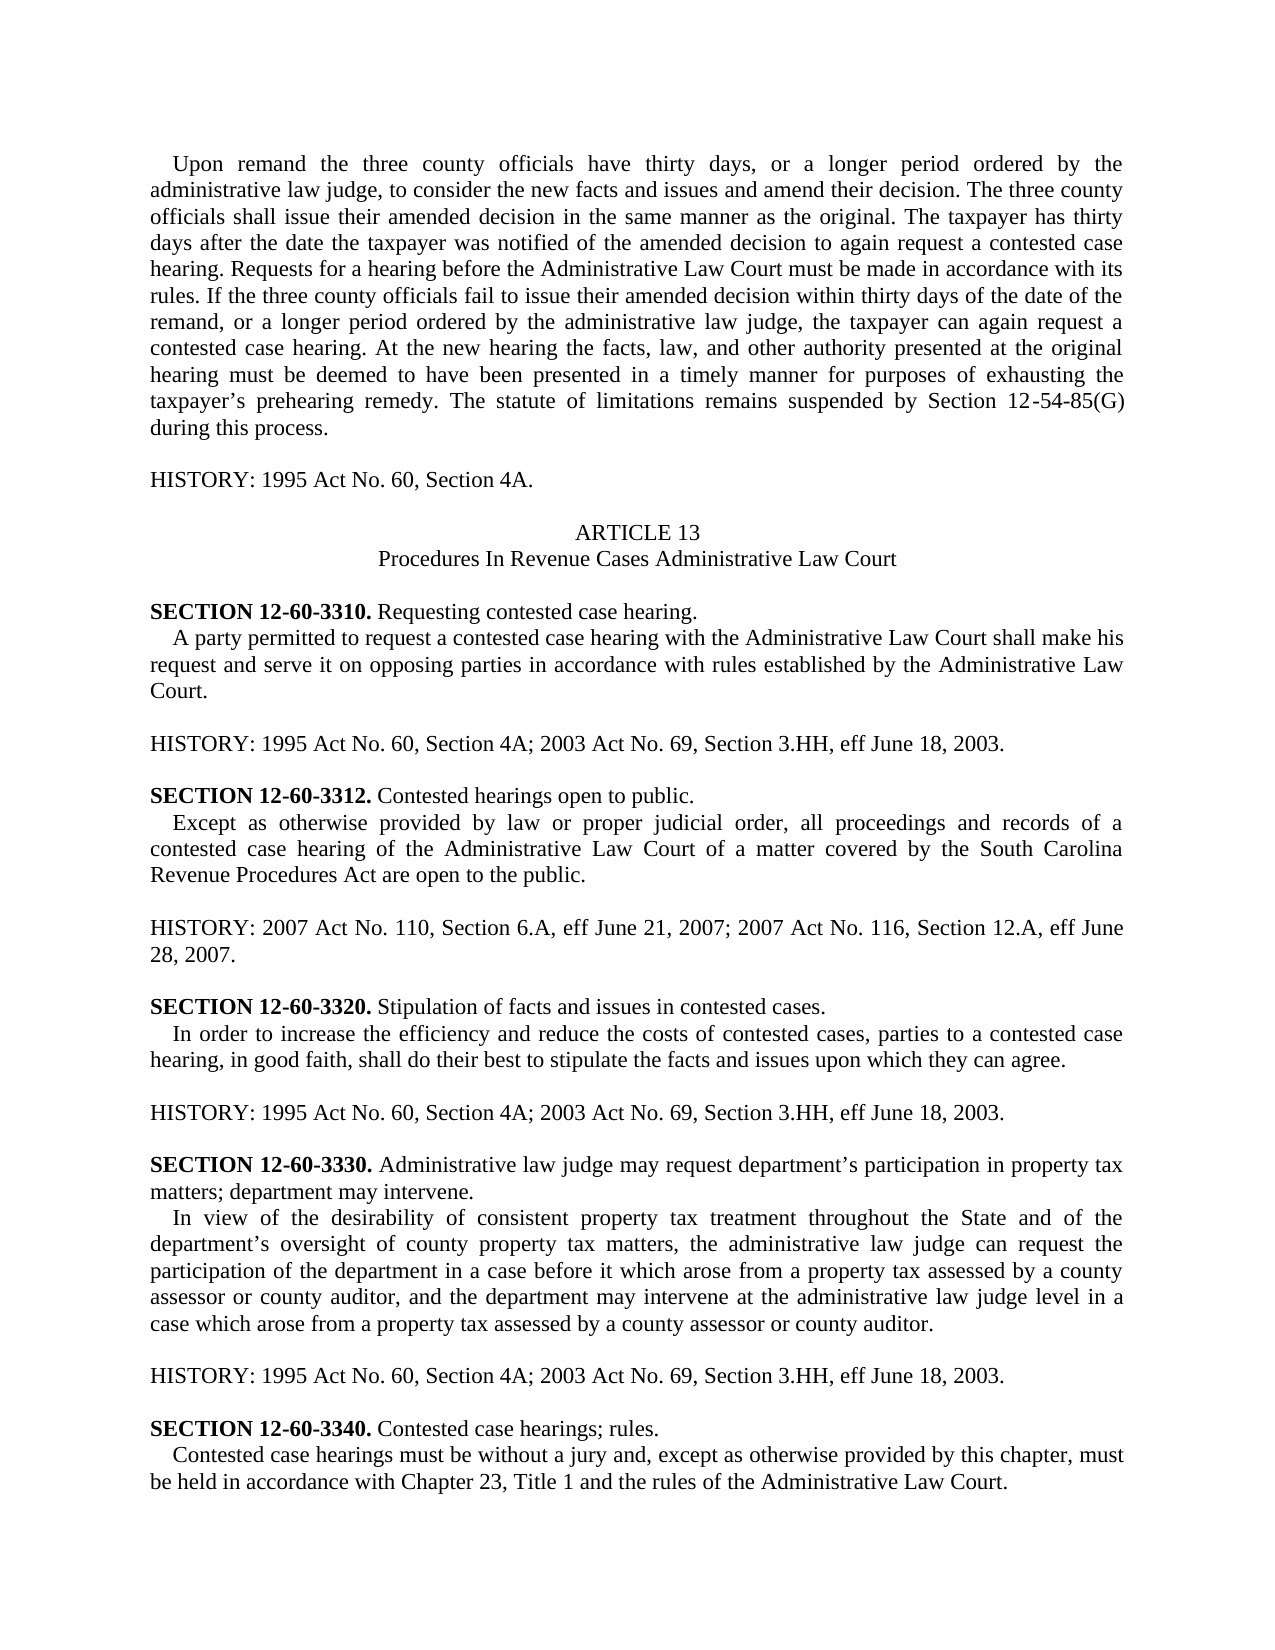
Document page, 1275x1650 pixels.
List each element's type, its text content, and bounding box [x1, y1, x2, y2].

text SECTION 12-60-3320. Stipulation of facts and issues in contested cases. [150, 993, 1125, 1020]
text SECTION 12-60-3310. Requesting contested case hearing. [150, 598, 1125, 624]
text SECTION 12-60-3312. Contested hearings open to public. [150, 782, 1125, 809]
text HISTORY: 1995 Act No. 60, Section 4A; 2003 Act No. 69, Section 3.HH, eff June 18, 2003. [150, 1099, 1125, 1125]
text SECTION 12-60-3330. Administrative law judge may request department’s participation in property tax matters; department may intervene. [150, 1151, 1125, 1204]
text HISTORY: 1995 Act No. 60, Section 4A; 2003 Act No. 69, Section 3.HH, eff June 18, 2003. [150, 730, 1125, 756]
text HISTORY: 2007 Act No. 110, Section 6.A, eff June 21, 2007; 2007 Act No. 116, Section 12.A, eff June 28, 2007. [150, 914, 1125, 967]
text A party permitted to request a contested case hearing with the Administrative Law Court shall make his request and serve it on opposing parties in accordance with rules established by the Administrative Law Court. [150, 624, 1125, 703]
text In order to increase the efficiency and reduce the costs of contested cases, parties to a contested case hearing, in good faith, shall do their best to stipulate the facts and issues upon which they can agree. [150, 1020, 1125, 1072]
text HISTORY: 1995 Act No. 60, Section 4A. [150, 466, 1125, 493]
text HISTORY: 1995 Act No. 60, Section 4A; 2003 Act No. 69, Section 3.HH, eff June 18, 2003. [150, 1362, 1125, 1389]
text In view of the desirability of consistent property tax treatment throughout the State and of the department’s oversight of county property tax matters, the administrative law judge can request the participation of the department in a case before it which arose from a property tax assessed by a county assessor or county auditor, and the department may intervene at the administrative law judge level in a case which arose from a property tax assessed by a county assessor or county auditor. [150, 1204, 1125, 1336]
text Upon remand the three county officials have thirty days, or a longer period ordered by the administrative law judge, to consider the new facts and issues and amend their decision. The three county officials shall issue their amended decision in the same manner as the original. The taxpayer has thirty days after the date the taxpayer was notified of the amended decision to again request a contested case hearing. Requests for a hearing before the Administrative Law Court must be made in accordance with its rules. If the three county officials fail to issue their amended decision within thirty days of the date of the remand, or a longer period ordered by the administrative law judge, the taxpayer can again request a contested case hearing. At the new hearing the facts, law, and other authority presented at the original hearing must be deemed to have been presented in a timely manner for purposes of exhausting the taxpayer’s prehearing remedy. The statute of limitations remains suspended by Section 12-54-85(G) during this process. [150, 150, 1125, 440]
text Except as otherwise provided by law or proper judicial order, all proceedings and records of a contested case hearing of the Administrative Law Court of a matter covered by the South Carolina Revenue Procedures Act are open to the public. [150, 809, 1125, 888]
text Procedures In Revenue Cases Administrative Law Court [150, 545, 1125, 572]
text ARTICLE 13 [150, 519, 1125, 545]
text SECTION 12-60-3340. Contested case hearings; rules. [150, 1415, 1125, 1441]
text Contested case hearings must be without a jury and, except as otherwise provided by this chapter, must be held in accordance with Chapter 23, Title 1 and the rules of the Administrative Law Court. [150, 1441, 1125, 1494]
